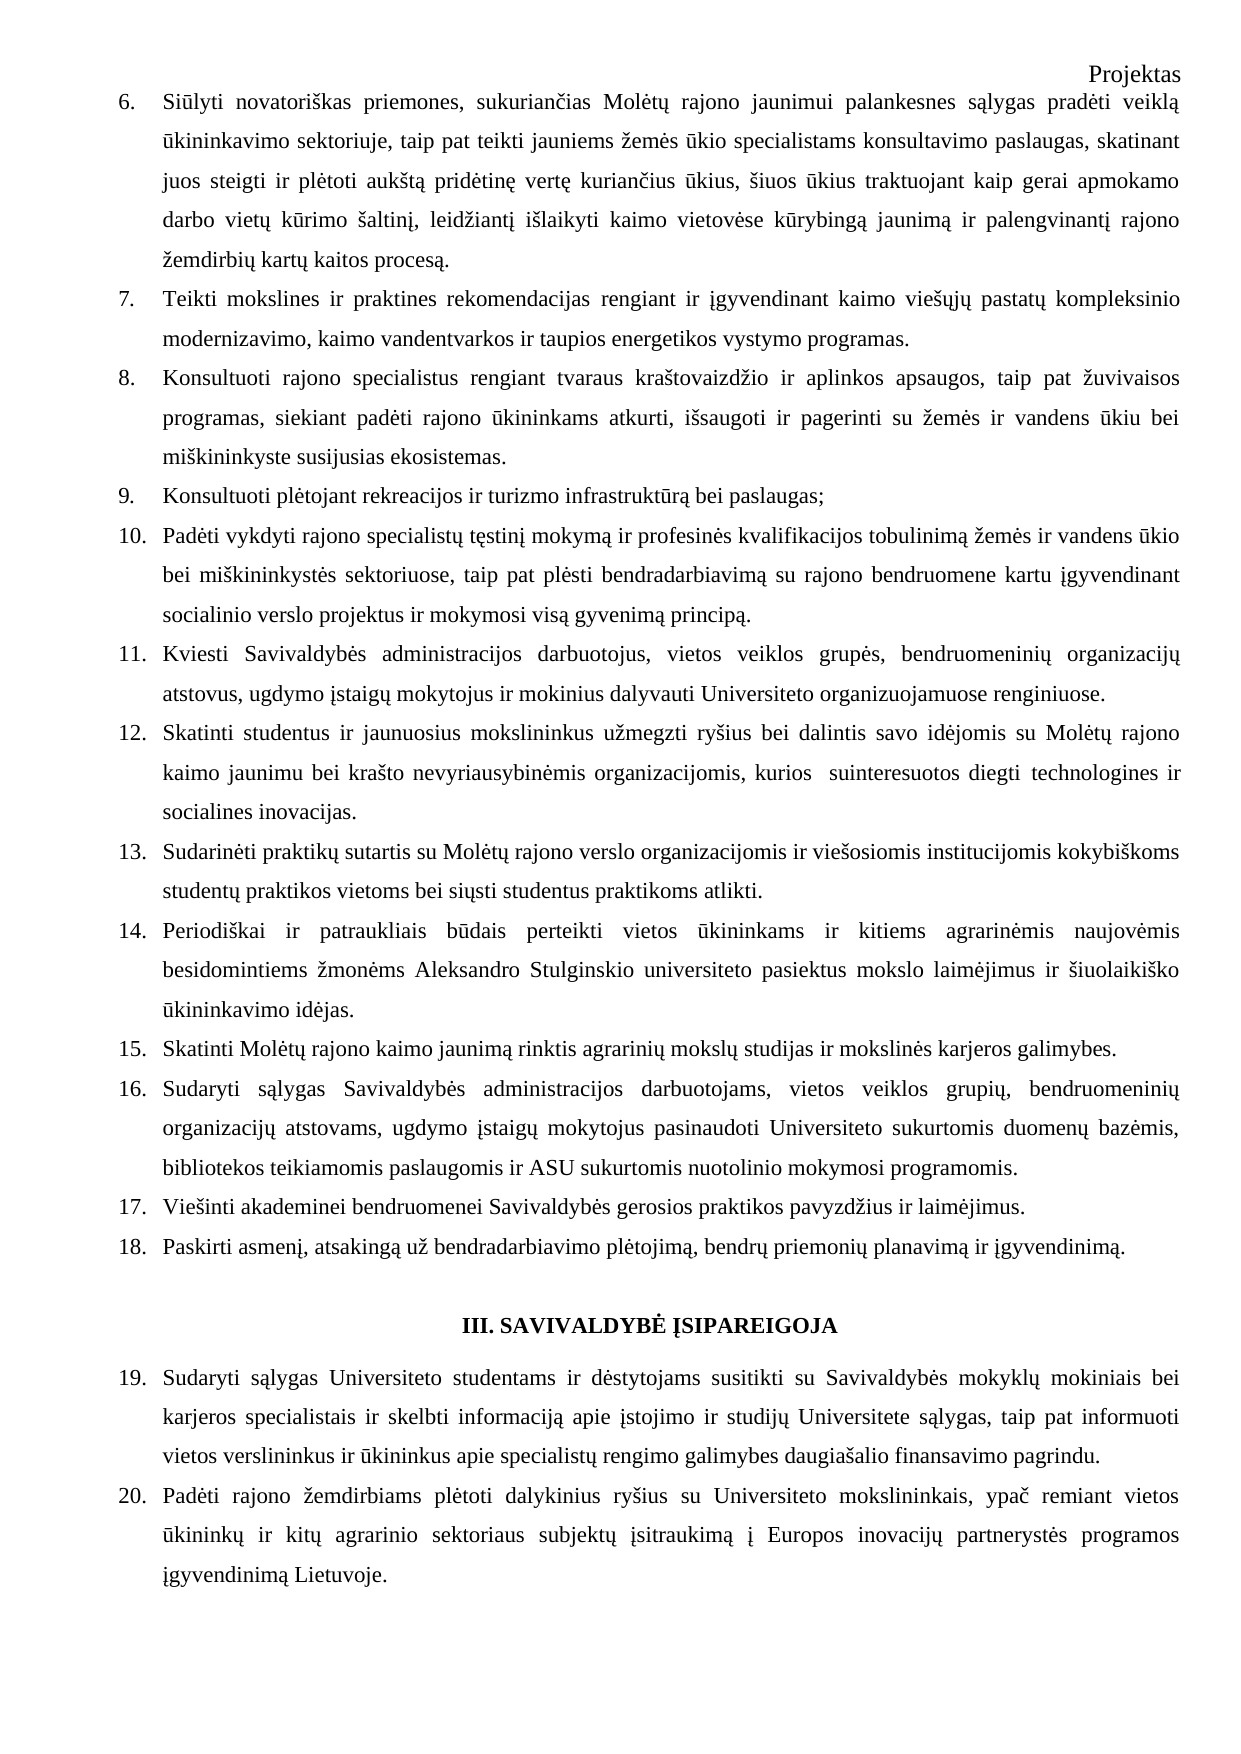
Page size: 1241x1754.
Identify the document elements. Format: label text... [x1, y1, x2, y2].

list Teikti mokslines ir praktines rekomendacijas rengiant ir įgyvendinant kaimo viešųjų pastatų kompleksinio modernizavimo, kaimo vandentvarkos ir taupios energetikos vystymo programas. [118, 285, 1181, 351]
list Sudaryti sąlygas Universiteto studentams ir dėstytojams susitikti su Savivaldybės mokyklų mokiniais bei karjeros specialistais ir skelbti informaciją apie įstojimo ir studijų Universitete sąlygas, taip pat informuoti vietos verslininkus ir ūkininkus apie specialistų rengimo galimybes daugiašalio finansavimo pagrindu. [118, 1364, 1181, 1469]
list Kviesti Savivaldybės administracijos darbuotojus, vietos veiklos grupės, bendruomeninių organizacijų atstovus, ugdymo įstaigų mokytojus ir mokinius dalyvauti Universiteto organizuojamuose renginiuose. [118, 641, 1181, 706]
list Viešinti akademinei bendruomenei Savivaldybės gerosios praktikos pavyzdžius ir laimėjimus. [118, 1193, 1181, 1219]
list Skatinti Molėtų rajono kaimo jaunimą rinktis agrarinių mokslų studijas ir mokslinės karjeros galimybes. [118, 1035, 1181, 1062]
list Padėti vykdyti rajono specialistų tęstinį mokymą ir profesinės kvalifikacijos tobulinimą žemės ir vandens ūkio bei miškininkystės sektoriuose, taip pat plėsti bendradarbiavimą su rajono bendruomene kartu įgyvendinant socialinio verslo projektus ir mokymosi visą gyvenimą principą. [118, 522, 1181, 627]
list Siūlyti novatoriškas priemones, sukuriančias Molėtų rajono jaunimui palankesnes sąlygas pradėti veiklą ūkininkavimo sektoriuje, taip pat teikti jauniems žemės ūkio specialistams konsultavimo paslaugas, skatinant juos steigti ir plėtoti aukštą pridėtinę vertę kuriančius ūkius, šiuos ūkius traktuojant kaip gerai apmokamo darbo vietų kūrimo šaltinį, leidžiantį išlaikyti kaimo vietovėse kūrybingą jaunimą ir palengvinantį rajono žemdirbių kartų kaitos procesą. [118, 88, 1181, 272]
list Padėti rajono žemdirbiams plėtoti dalykinius ryšius su Universiteto mokslininkais, ypač remiant vietos ūkininkų ir kitų agrarinio sektoriaus subjektų įsitraukimą į Europos inovacijų partnerystės programos įgyvendinimą Lietuvoje. [118, 1482, 1181, 1587]
list Skatinti studentus ir jaunuosius mokslininkus užmegzti ryšius bei dalintis savo idėjomis su Molėtų rajono kaimo jaunimu bei krašto nevyriausybinėmis organizacijomis, kurios suinteresuotos diegti technologines ir socialines inovacijas. [118, 719, 1181, 825]
list Sudarinėti praktikų sutartis su Molėtų rajono verslo organizacijomis ir viešosiomis institucijomis kokybiškoms studentų praktikos vietoms bei siųsti studentus praktikoms atlikti. [118, 838, 1181, 904]
list Konsultuoti rajono specialistus rengiant tvaraus kraštovaizdžio ir aplinkos apsaugos, taip pat žuvivaisos programas, siekiant padėti rajono ūkininkams atkurti, išsaugoti ir pagerinti su žemės ir vandens ūkiu bei miškininkyste susijusias ekosistemas. [118, 364, 1181, 469]
text III. SAVIVALDYBĖ ĮSIPAREIGOJA [118, 1312, 1181, 1338]
list Paskirti asmenį, atsakingą už bendradarbiavimo plėtojimą, bendrų priemonių planavimą ir įgyvendinimą. [118, 1233, 1181, 1259]
list Konsultuoti plėtojant rekreacijos ir turizmo infrastruktūrą bei paslaugas; [118, 483, 1181, 509]
list Periodiškai ir patraukliais būdais perteikti vietos ūkininkams ir kitiems agrarinėmis naujovėmis besidomintiems žmonėms Aleksandro Stulginskio universiteto pasiektus mokslo laimėjimus ir šiuolaikiško ūkininkavimo idėjas. [118, 917, 1181, 1022]
list Sudaryti sąlygas Savivaldybės administracijos darbuotojams, vietos veiklos grupių, bendruomeninių organizacijų atstovams, ugdymo įstaigų mokytojus pasinaudoti Universiteto sukurtomis duomenų bazėmis, bibliotekos teikiamomis paslaugomis ir ASU sukurtomis nuotolinio mokymosi programomis. [118, 1075, 1181, 1180]
